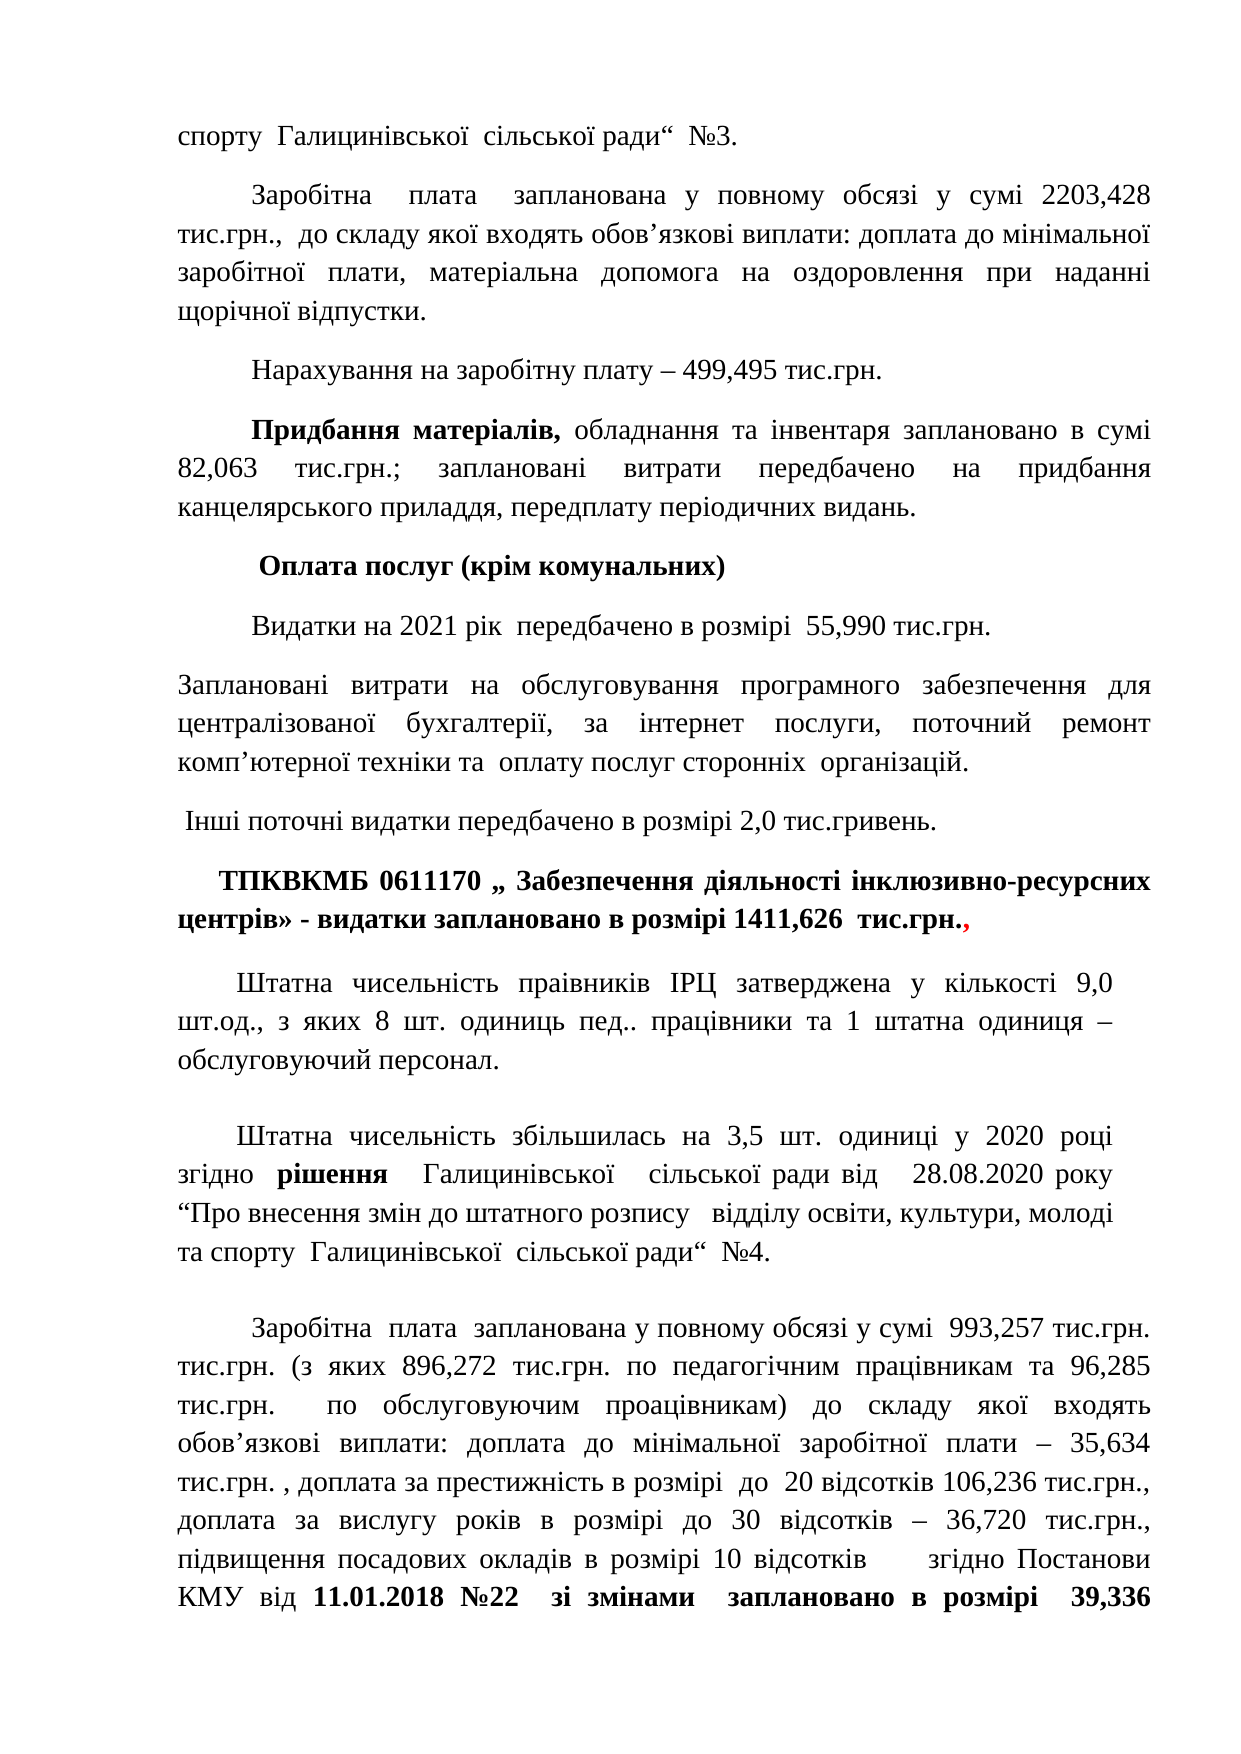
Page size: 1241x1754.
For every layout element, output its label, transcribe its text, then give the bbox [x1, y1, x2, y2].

text Заробітна плата запланована у повному обсязі у сумі 2203,428 тис.грн., до складу якої входять обов’язкові виплати: доплата до мінімальної заробітної плати, матеріальна допомога на оздоровлення при наданні щорічної відпустки. [177, 177, 1152, 327]
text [177, 118, 1152, 152]
text Штатна чисельність збільшилась на 3,5 шт. одиниці у 2020 році згідно рішення Галицинівської сільської ради від 28.08.2020 року “Про внесення змін до штатного розпису відділу освіти, культури, молоді та спорту Галицинівської сільської ради“ №4. [177, 1118, 1114, 1267]
text Придбання матеріалів, обладнання та інвентаря заплановано в сумі 82,063 тис.грн.; заплановані витрати передбачено на придбання канцелярського приладдя, передплату періодичних видань. [177, 412, 1152, 522]
text Заплановані витрати на обслуговування програмного забезпечення для централізованої бухгалтерії, за інтернет послуги, поточний ремонт комп’ютерної техніки та оплату послуг сторонніх організацій. [177, 667, 1152, 778]
text Інші поточні видатки передбачено в розмірі 2,0 тис.гривень. [177, 803, 1152, 837]
text Видатки на 2021 рік передбачено в розмірі 55,990 тис.грн. [177, 608, 1152, 641]
text Нарахування на заробітну плату – 499,495 тис.грн. [177, 352, 1152, 386]
text Штатна чисельність праівників ІРЦ затверджена у кількості 9,0 шт.од., з яких 8 шт. одиниць пед.. працівники та 1 штатна одиниця –обслуговуючий персонал. [177, 965, 1114, 1076]
text Оплата послуг (крім комунальних) [177, 548, 1152, 582]
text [177, 1310, 1152, 1613]
text ТПКВКМБ 0611170 „ Забезпечення діяльності інклюзивно-ресурсних центрів» - видатки заплановано в розмірі 1411,626 тис.грн., [177, 863, 1152, 935]
